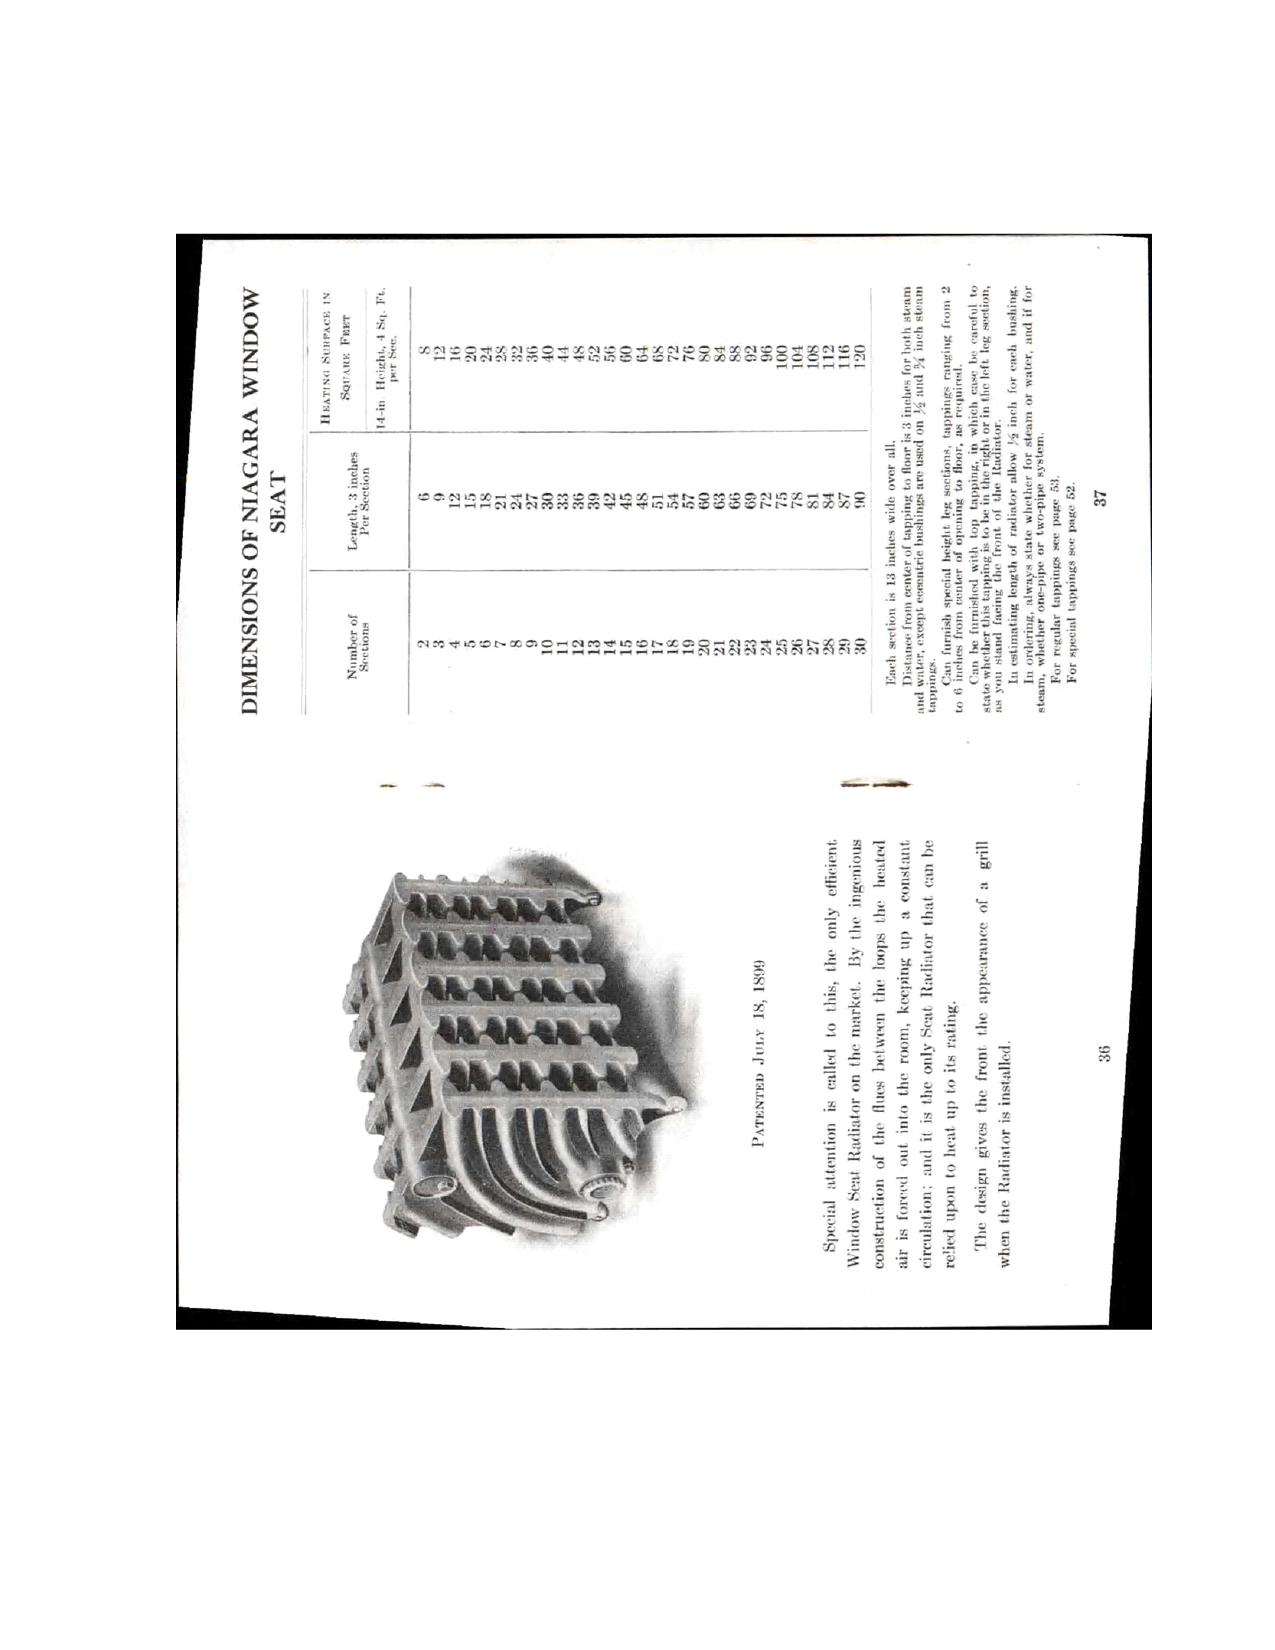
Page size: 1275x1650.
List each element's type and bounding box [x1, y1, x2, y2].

picture [176, 149, 1152, 1413]
